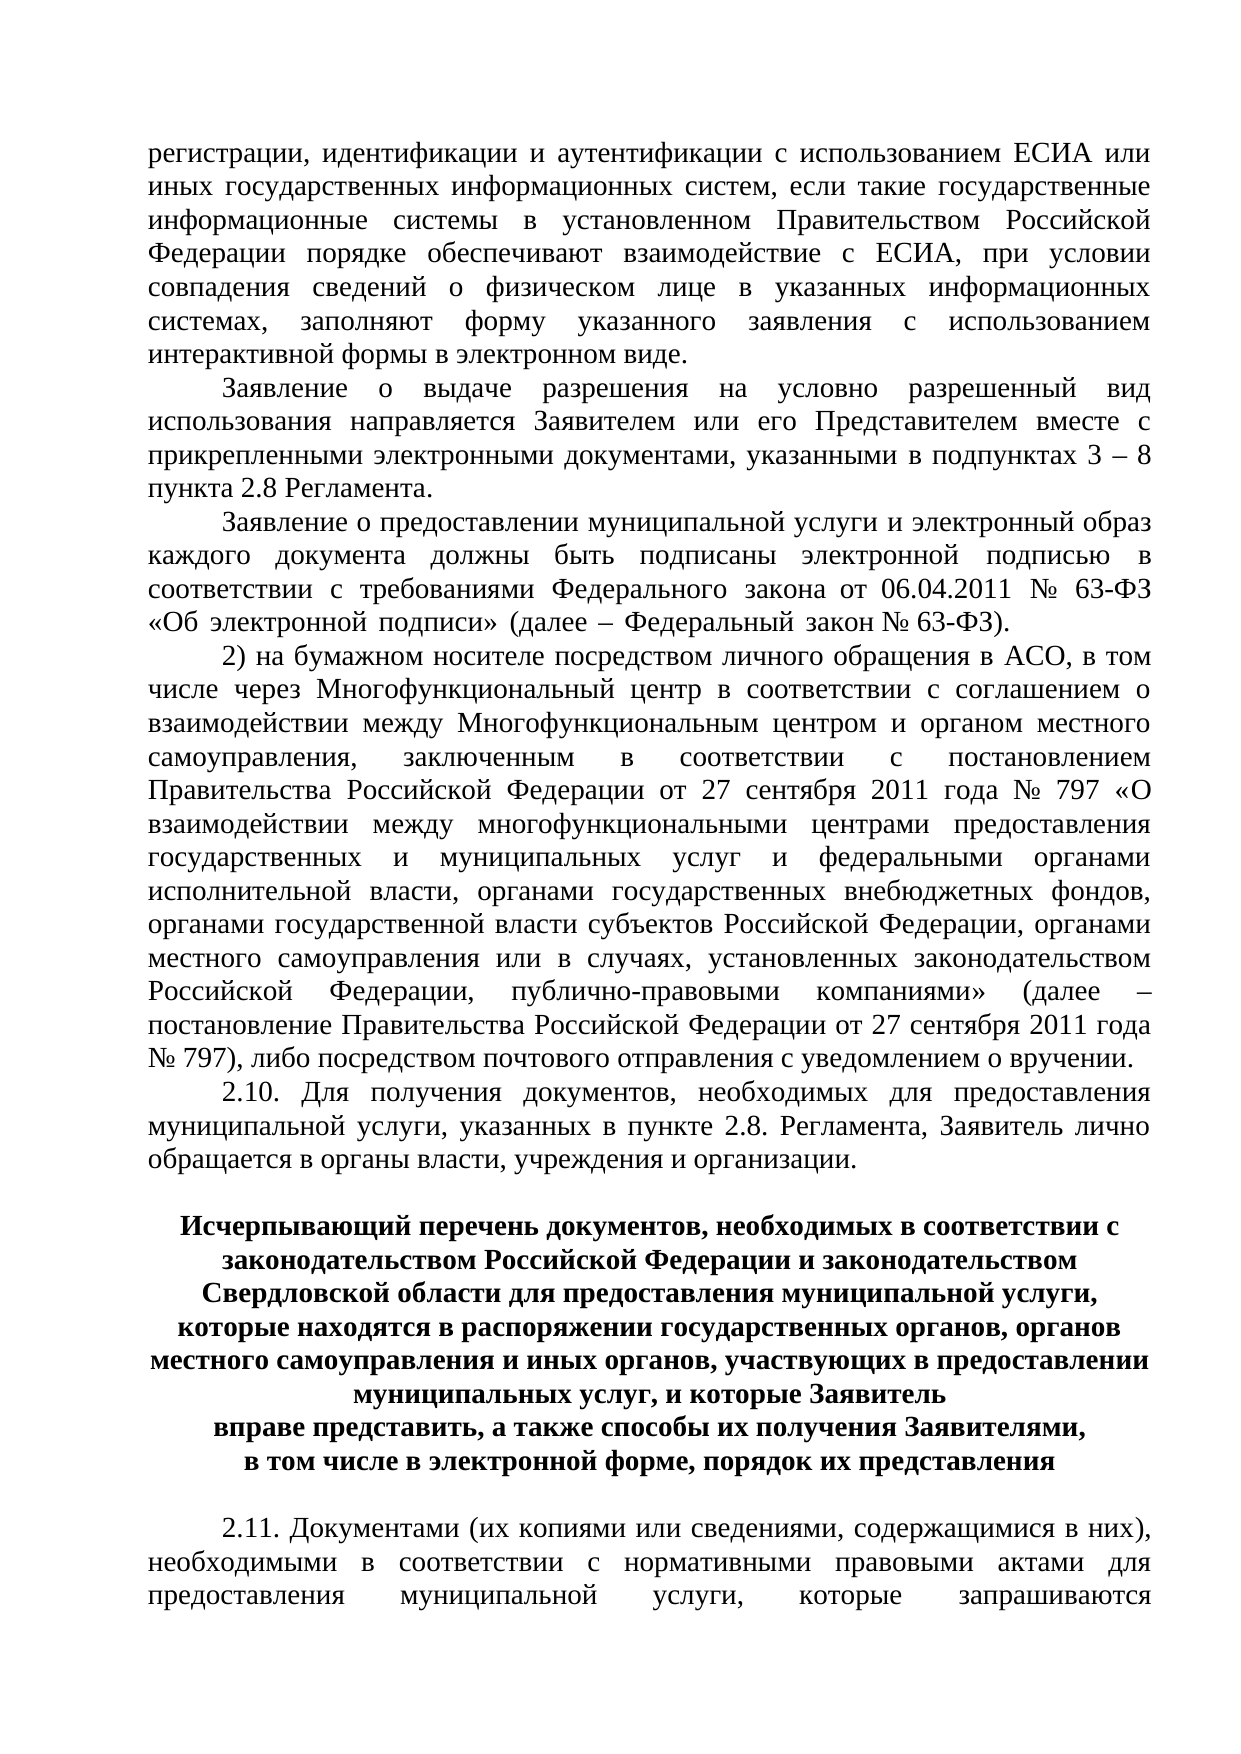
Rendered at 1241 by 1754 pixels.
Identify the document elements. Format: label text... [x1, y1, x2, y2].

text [148, 1510, 1152, 1611]
text 2.10. Для получения документов, необходимых для предоставления муниципальной услуги, указанных в пункте 2.8. Регламента, Заявитель лично обращается в органы власти, учреждения и организации. [148, 1074, 1152, 1175]
text Заявление о выдаче разрешения на условно разрешенный вид использования направляется Заявителем или его Представителем вместе с прикрепленными электронными документами, указанными в подпунктах 3 – 8 пункта 2.8 Регламента. [148, 370, 1152, 504]
text Исчерпывающий перечень документов, необходимых в соответствии с законодательством Российской Федерации и законодательством Свердловской области для предоставления муниципальной услуги, которые находятся в распоряжении государственных органов, органов местного самоуправления и иных органов, участвующих в предоставлении муниципальных услуг, и которые Заявитель [148, 1208, 1152, 1409]
text в том числе в электронной форме, порядок их представления [148, 1443, 1152, 1477]
text Заявление о предоставлении муниципальной услуги и электронный образ каждого документа должны быть подписаны электронной подписью в соответствии с требованиями Федерального закона от 06.04.2011 № 63-ФЗ «Об электронной подписи» (далее – Федеральный закон № 63-ФЗ). [148, 504, 1152, 638]
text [148, 135, 1152, 370]
text 2) на бумажном носителе посредством личного обращения в АСО, в том числе через Многофункциональный центр в соответствии с соглашением о взаимодействии между Многофункциональным центром и органом местного самоуправления, заключенным в соответствии с постановлением Правительства Российской Федерации от 27 сентября 2011 года № 797 «О взаимодействии между многофункциональными центрами предоставления государственных и муниципальных услуг и федеральными органами исполнительной власти, органами государственных внебюджетных фондов, органами государственной власти субъектов Российской Федерации, органами местного самоуправления или в случаях, установленных законодательством Российской Федерации, публично-правовыми компаниями» (далее – постановление Правительства Российской Федерации от 27 сентября 2011 года № 797), либо посредством почтового отправления с уведомлением о вручении. [148, 638, 1152, 1074]
text вправе представить, а также способы их получения Заявителями, [148, 1409, 1152, 1443]
